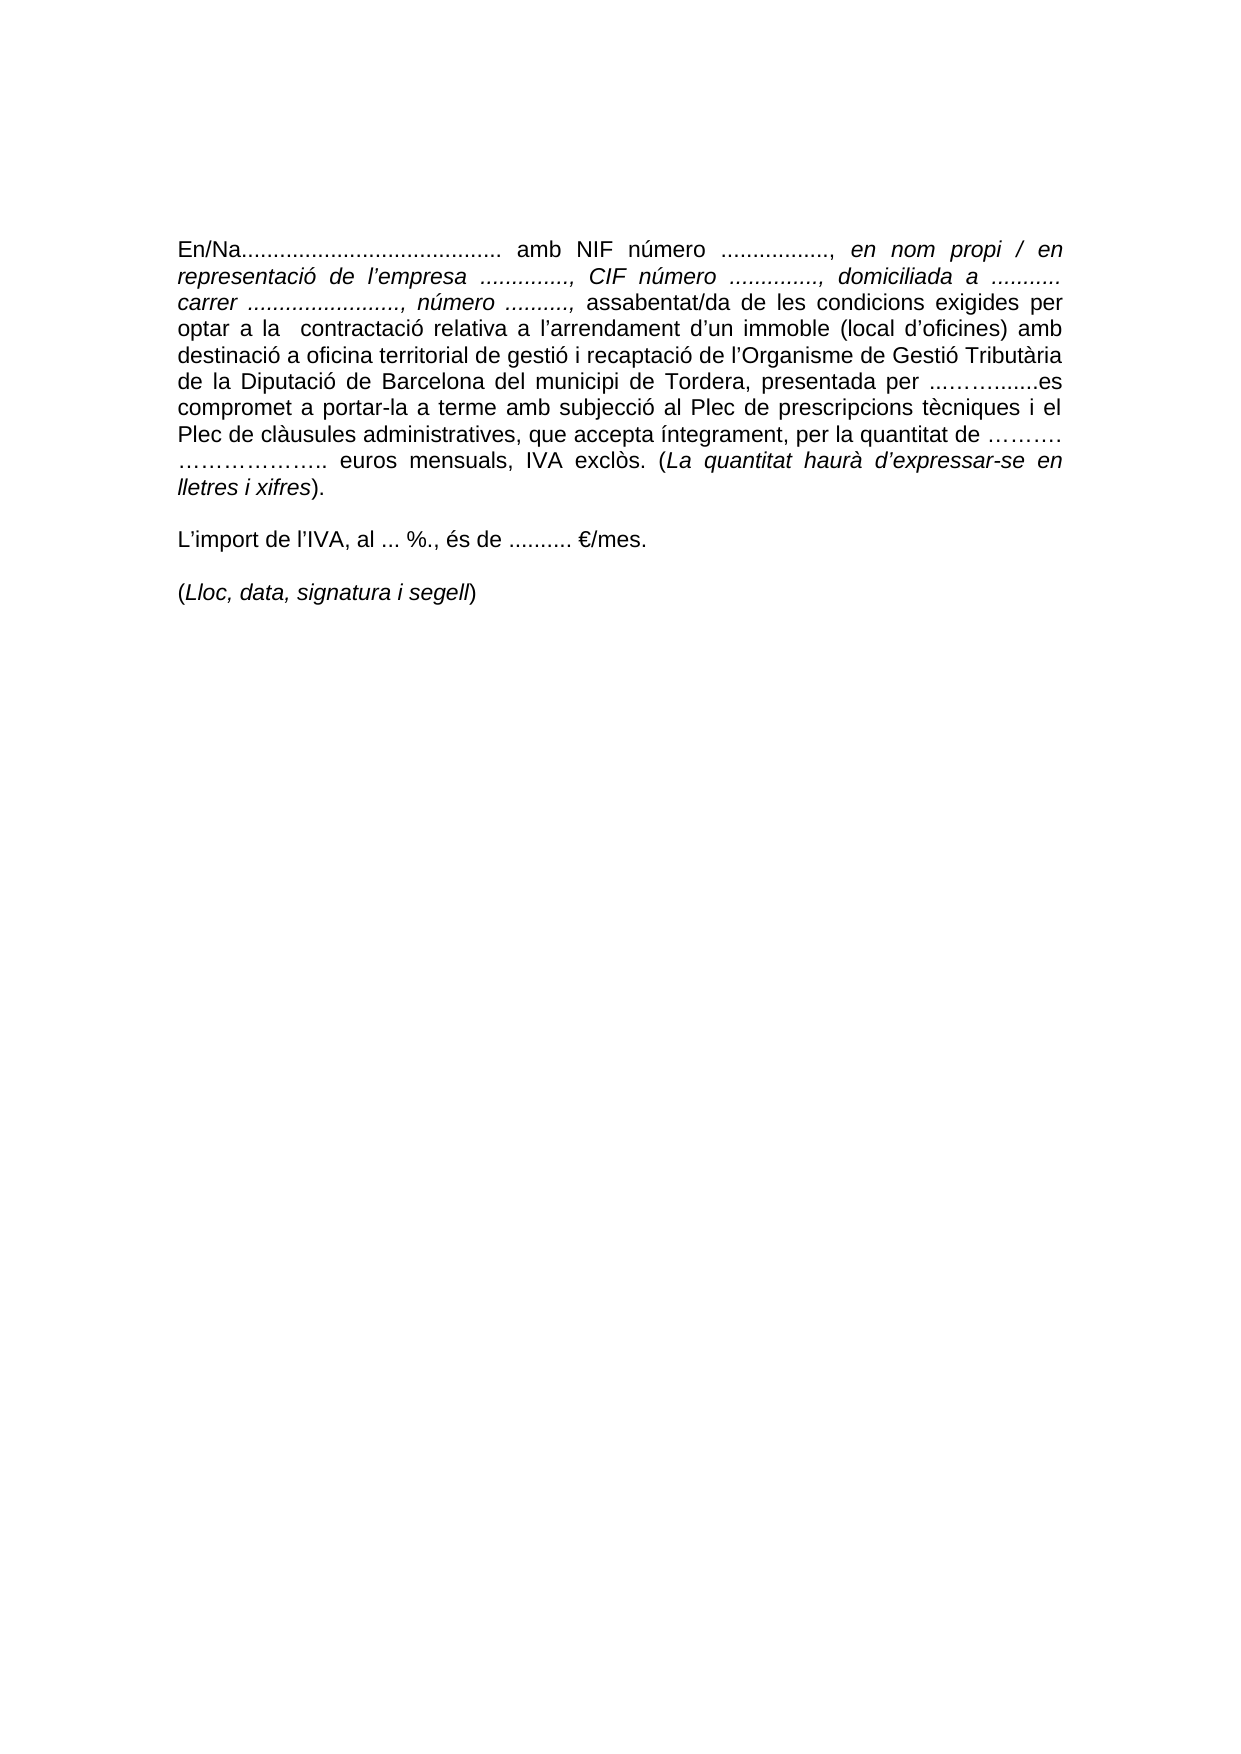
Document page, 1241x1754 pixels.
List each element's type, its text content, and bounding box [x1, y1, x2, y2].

text (Lloc, data, signatura i segell) [177, 579, 1063, 605]
text L’import de l’IVA, al ... %., és de .......... €/mes. [177, 526, 1063, 552]
text En/Na......................................... amb NIF número ................., en nom propi / en representació de l’empresa .............., CIF número .............., domiciliada a ........... carrer ........................, número .........., assabentat/da de les condicions exigides per optar a la contractació relativa a l’arrendament d’un immoble (local d’oficines) amb destinació a oficina territorial de gestió i recaptació de l’Organisme de Gestió Tributària de la Diputació de Barcelona del municipi de Tordera, presentada per ...…….......es compromet a portar-la a terme amb subjecció al Plec de prescripcions tècniques i el Plec de clàusules administratives, que accepta íntegrament, per la quantitat de ……….……………….. euros mensuals, IVA exclòs. (La quantitat haurà d’expressar-se en lletres i xifres). [177, 236, 1063, 500]
